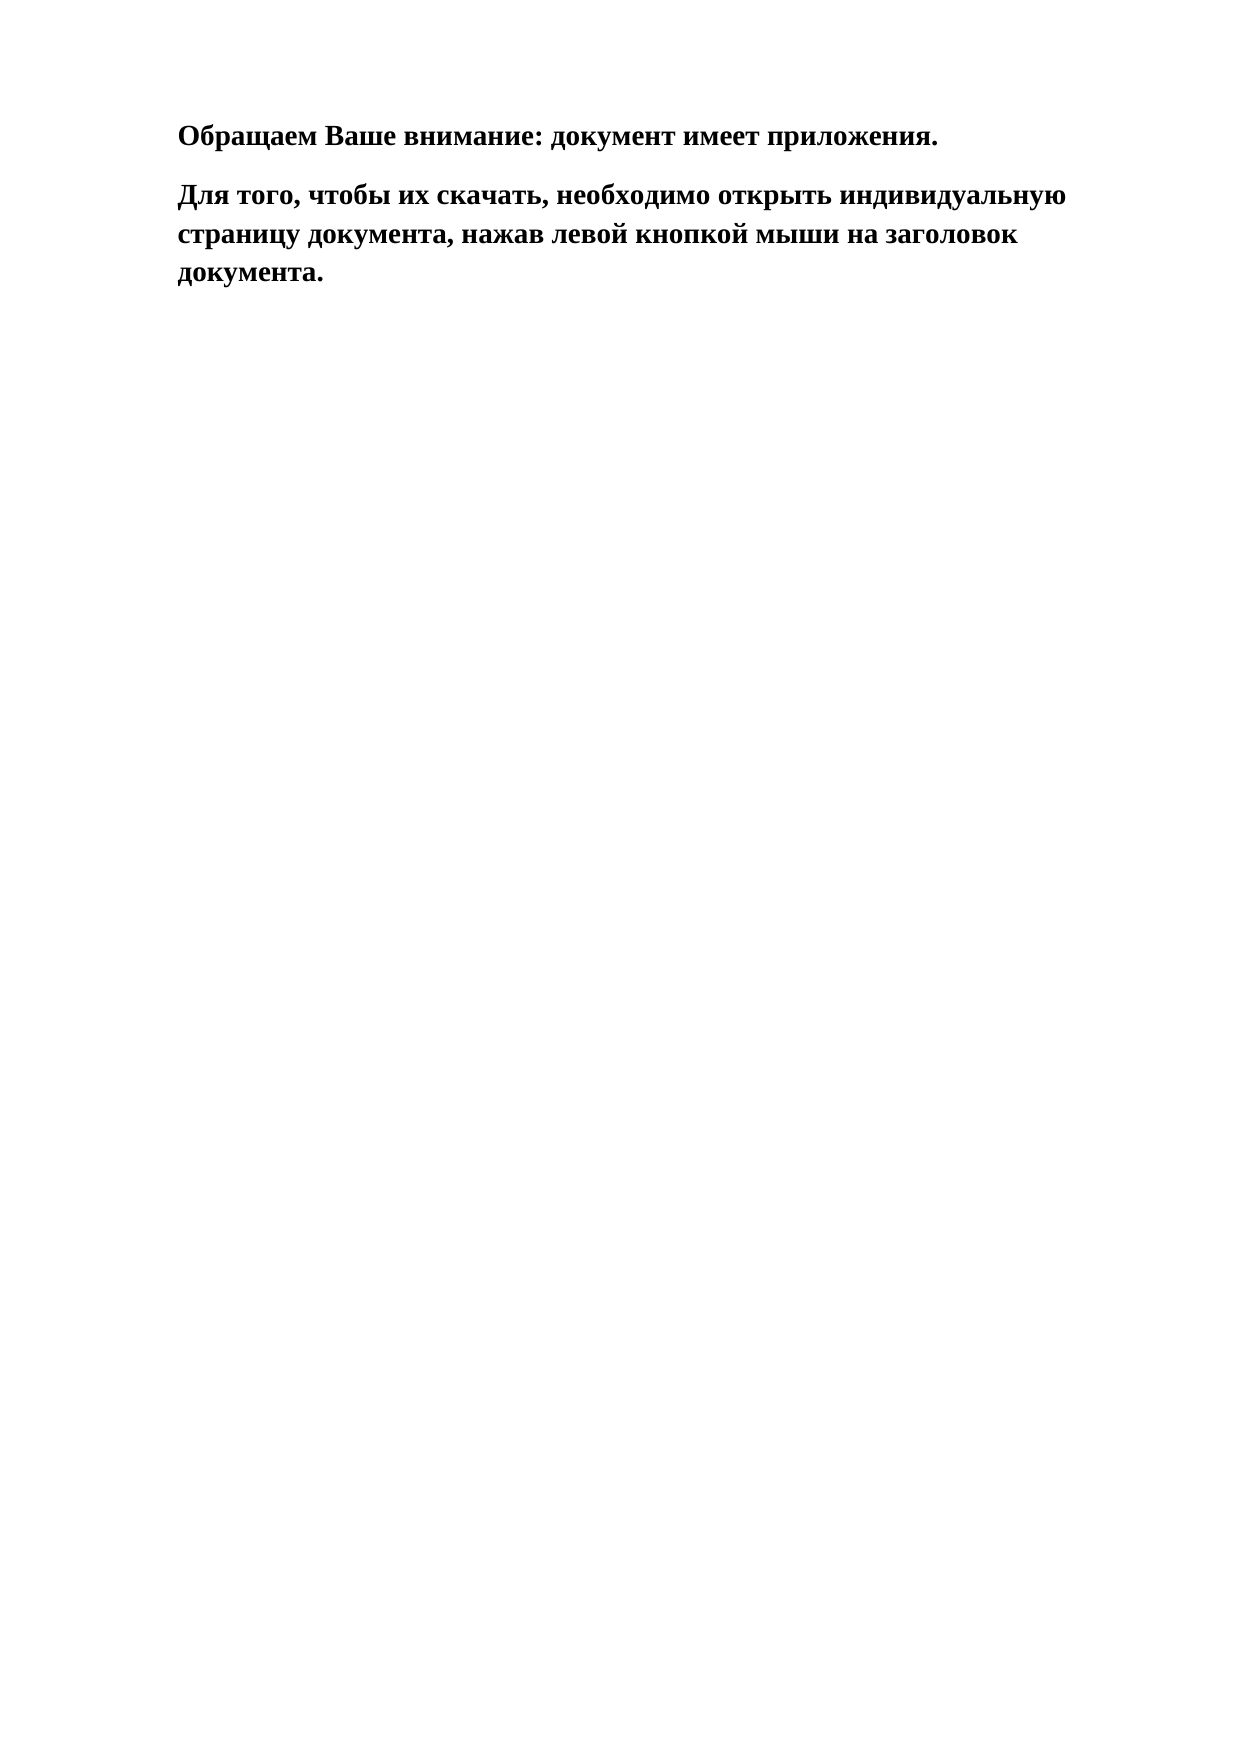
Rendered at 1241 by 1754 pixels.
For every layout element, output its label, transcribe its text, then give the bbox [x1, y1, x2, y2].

text Обращаем Ваше внимание: документ имеет приложения. [177, 118, 1152, 152]
text Для того, чтобы их скачать, необходимо открыть индивидуальную страницу документа, нажав левой кнопкой мыши на заголовок документа. [177, 177, 1152, 288]
